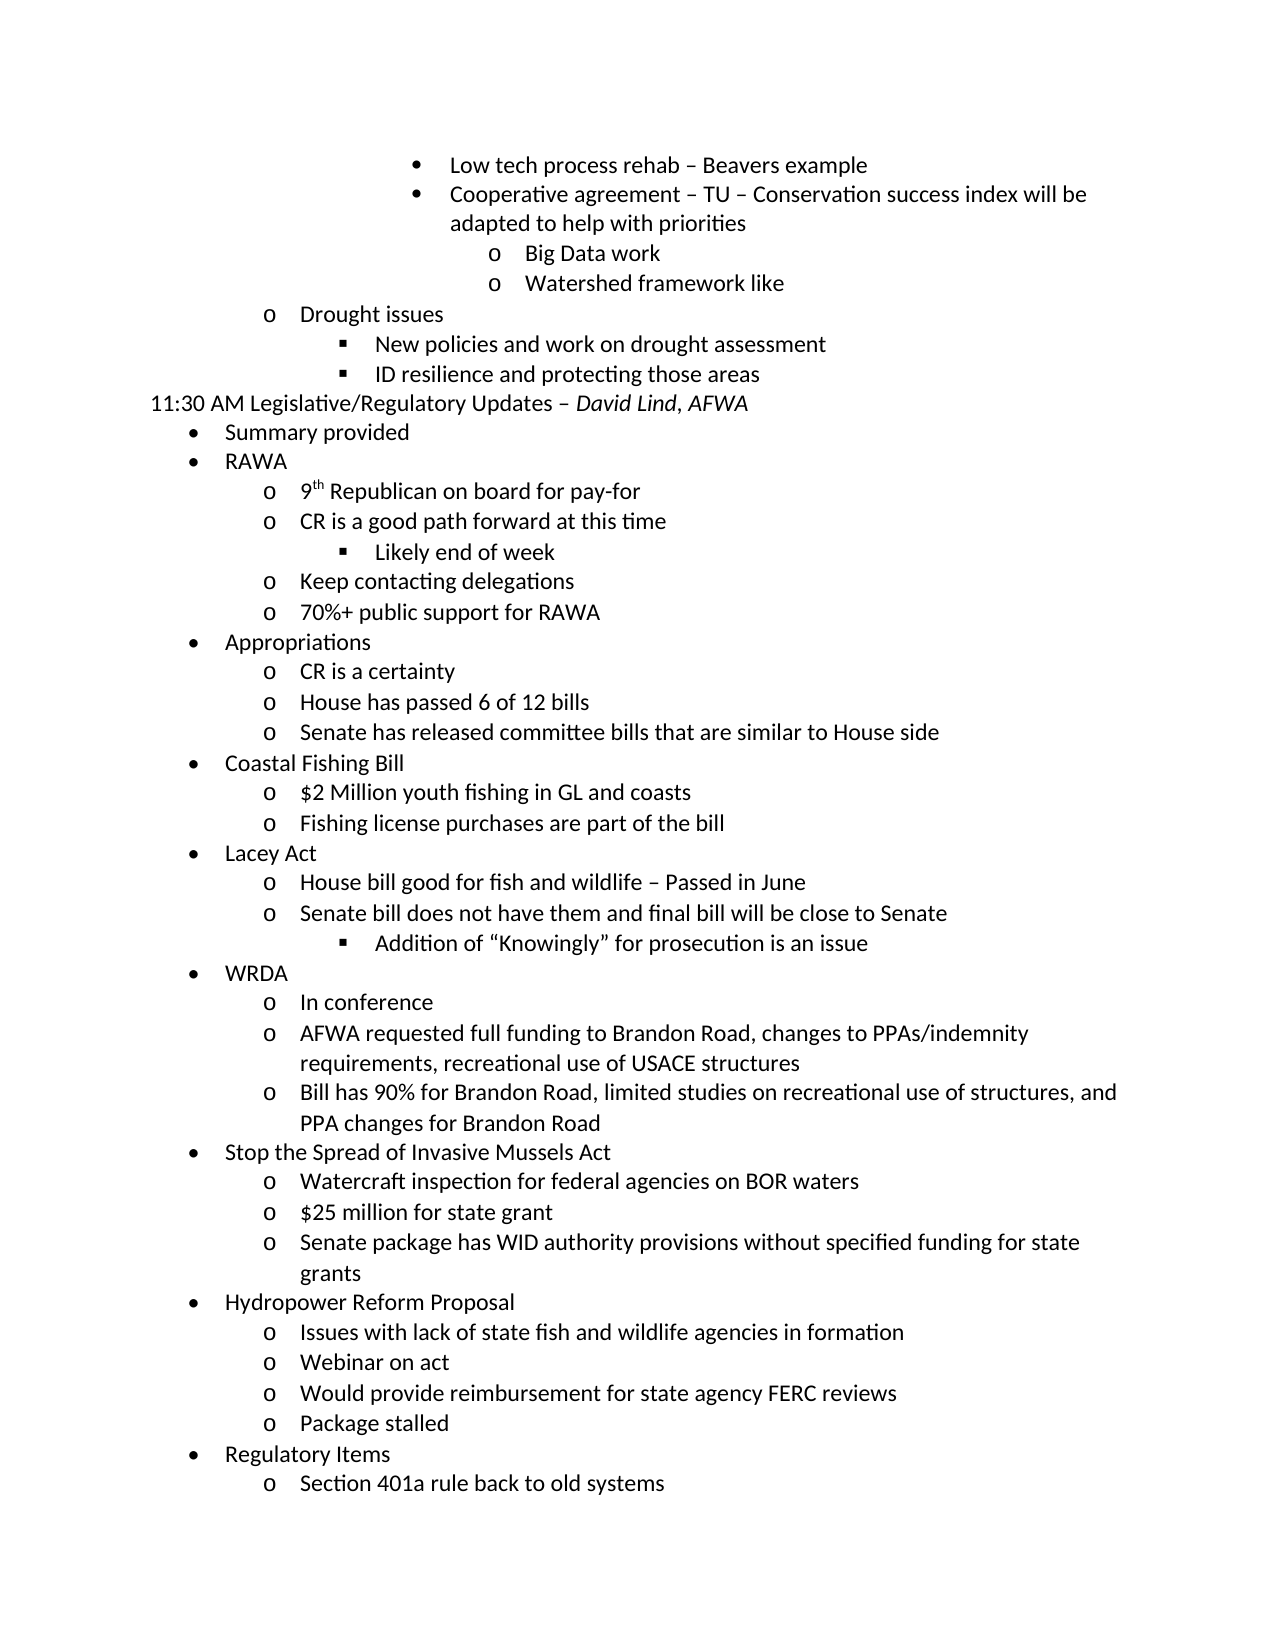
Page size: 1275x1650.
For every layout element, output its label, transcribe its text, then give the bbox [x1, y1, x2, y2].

list Webinar on act [262, 1347, 1125, 1378]
list House has passed 6 of 12 bills [262, 687, 1125, 717]
list Watershed framework like [487, 268, 1125, 299]
list Package stalled [262, 1408, 1125, 1439]
list In conference [262, 987, 1125, 1018]
list ID resilience and protecting those areas [337, 359, 1125, 388]
list Lacey Act [187, 838, 1125, 867]
list $25 million for state grant [262, 1197, 1125, 1227]
list Fishing license purchases are part of the bill [262, 808, 1125, 838]
list Regulatory Items [187, 1439, 1125, 1468]
list Bill has 90% for Brandon Road, limited studies on recreational use of structures, and PPA changes for Brandon Road [262, 1077, 1125, 1137]
list Low tech process rehab – Beavers example [412, 150, 1125, 179]
list Senate has released committee bills that are similar to House side [262, 717, 1125, 748]
list CR is a good path forward at this time [262, 506, 1125, 537]
list 9th Republican on board for pay-for [262, 476, 1125, 506]
list Stop the Spread of Invasive Mussels Act [187, 1137, 1125, 1166]
list AFWA requested full funding to Brandon Road, changes to PPAs/indemnity requirements, recreational use of USACE structures [262, 1018, 1125, 1077]
list Big Data work [487, 238, 1125, 268]
list Section 401a rule back to old systems [262, 1468, 1125, 1498]
list Appropriations [187, 627, 1125, 656]
list Drought issues [262, 299, 1125, 329]
list CR is a certainty [262, 656, 1125, 687]
list 70%+ public support for RAWA [262, 597, 1125, 627]
list Addition of “Knowingly” for prosecution is an issue [337, 928, 1125, 958]
list WRDA [187, 958, 1125, 987]
list Senate package has WID authority provisions without specified funding for state grants [262, 1227, 1125, 1287]
list $2 Million youth fishing in GL and coasts [262, 777, 1125, 808]
list Cooperative agreement – TU – Conservation success index will be adapted to help with priorities [412, 179, 1125, 238]
list Would provide reimbursement for state agency FERC reviews [262, 1378, 1125, 1408]
list House bill good for fish and wildlife – Passed in June [262, 867, 1125, 898]
list New policies and work on drought assessment [337, 329, 1125, 359]
list Watercraft inspection for federal agencies on BOR waters [262, 1166, 1125, 1197]
list Likely end of week [337, 537, 1125, 566]
list Summary provided [187, 417, 1125, 446]
list Senate bill does not have them and final bill will be close to Senate [262, 898, 1125, 928]
text 11:30 AM Legislative/Regulatory Updates – David Lind, AFWA [150, 388, 1125, 417]
list Hydropower Reform Proposal [187, 1287, 1125, 1317]
list Keep contacting delegations [262, 566, 1125, 597]
list Issues with lack of state fish and wildlife agencies in formation [262, 1317, 1125, 1347]
list Coastal Fishing Bill [187, 748, 1125, 777]
list RAWA [187, 446, 1125, 476]
